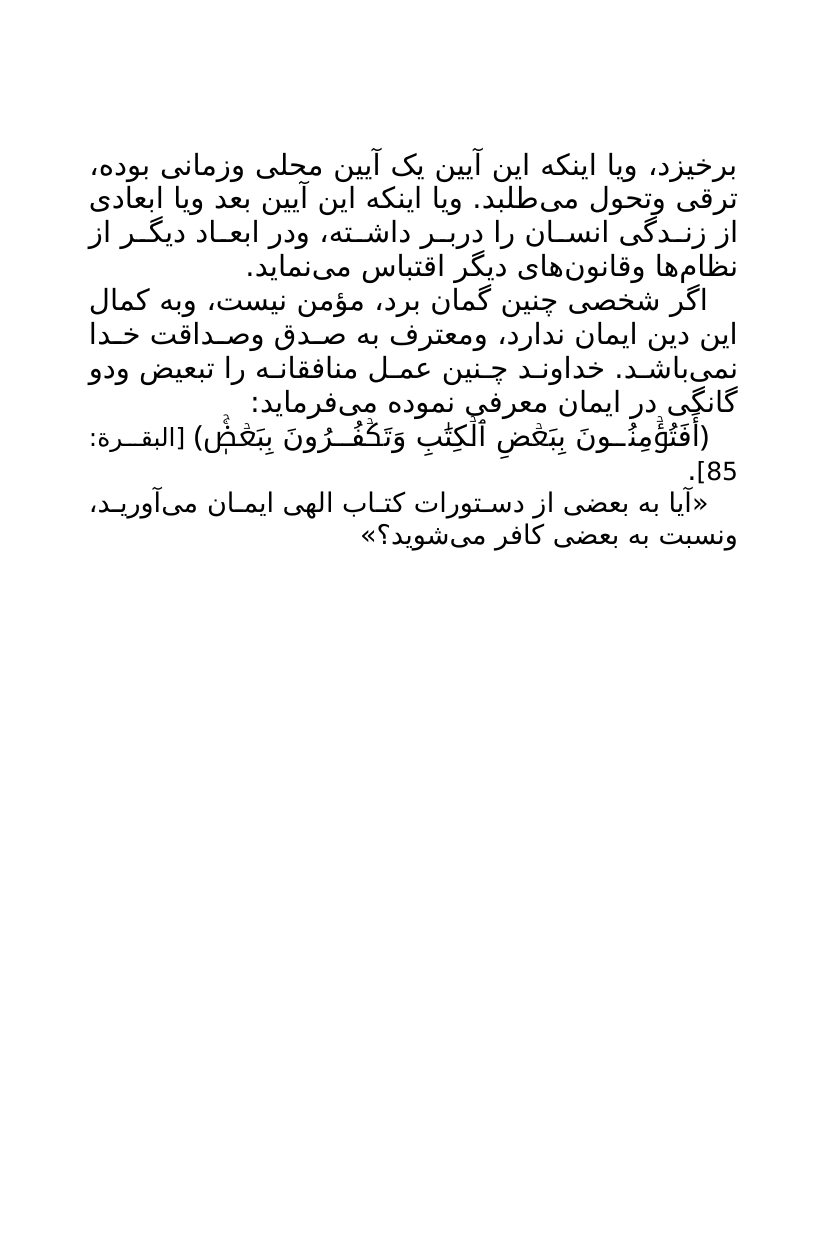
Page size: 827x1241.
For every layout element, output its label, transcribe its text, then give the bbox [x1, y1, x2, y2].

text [89, 148, 738, 284]
text اگر شخصى چنین گمان برد، مؤمن نیست، وبه کمال این دین ایمان ندارد، ومعترف به صدق وصداقت خدا نمى‌باشد. خداوند چنین عمل منافقانه را تبعیض ودو گانگى در ایمان معرفى نموده می‌فرماید: [89, 284, 738, 419]
text «آیا به بعضى از دستورات کتاب الهى ایمان مى‌آورید، ونسبت به بعضى کافر مى‌شوید؟» [89, 487, 738, 551]
text ﴿أَفَتُؤۡمِنُونَ بِبَعۡضِ ٱلۡكِتَٰبِ وَتَكۡفُرُونَ بِبَعۡضٖۚ﴾ [البقرة: 85]. [89, 419, 738, 487]
